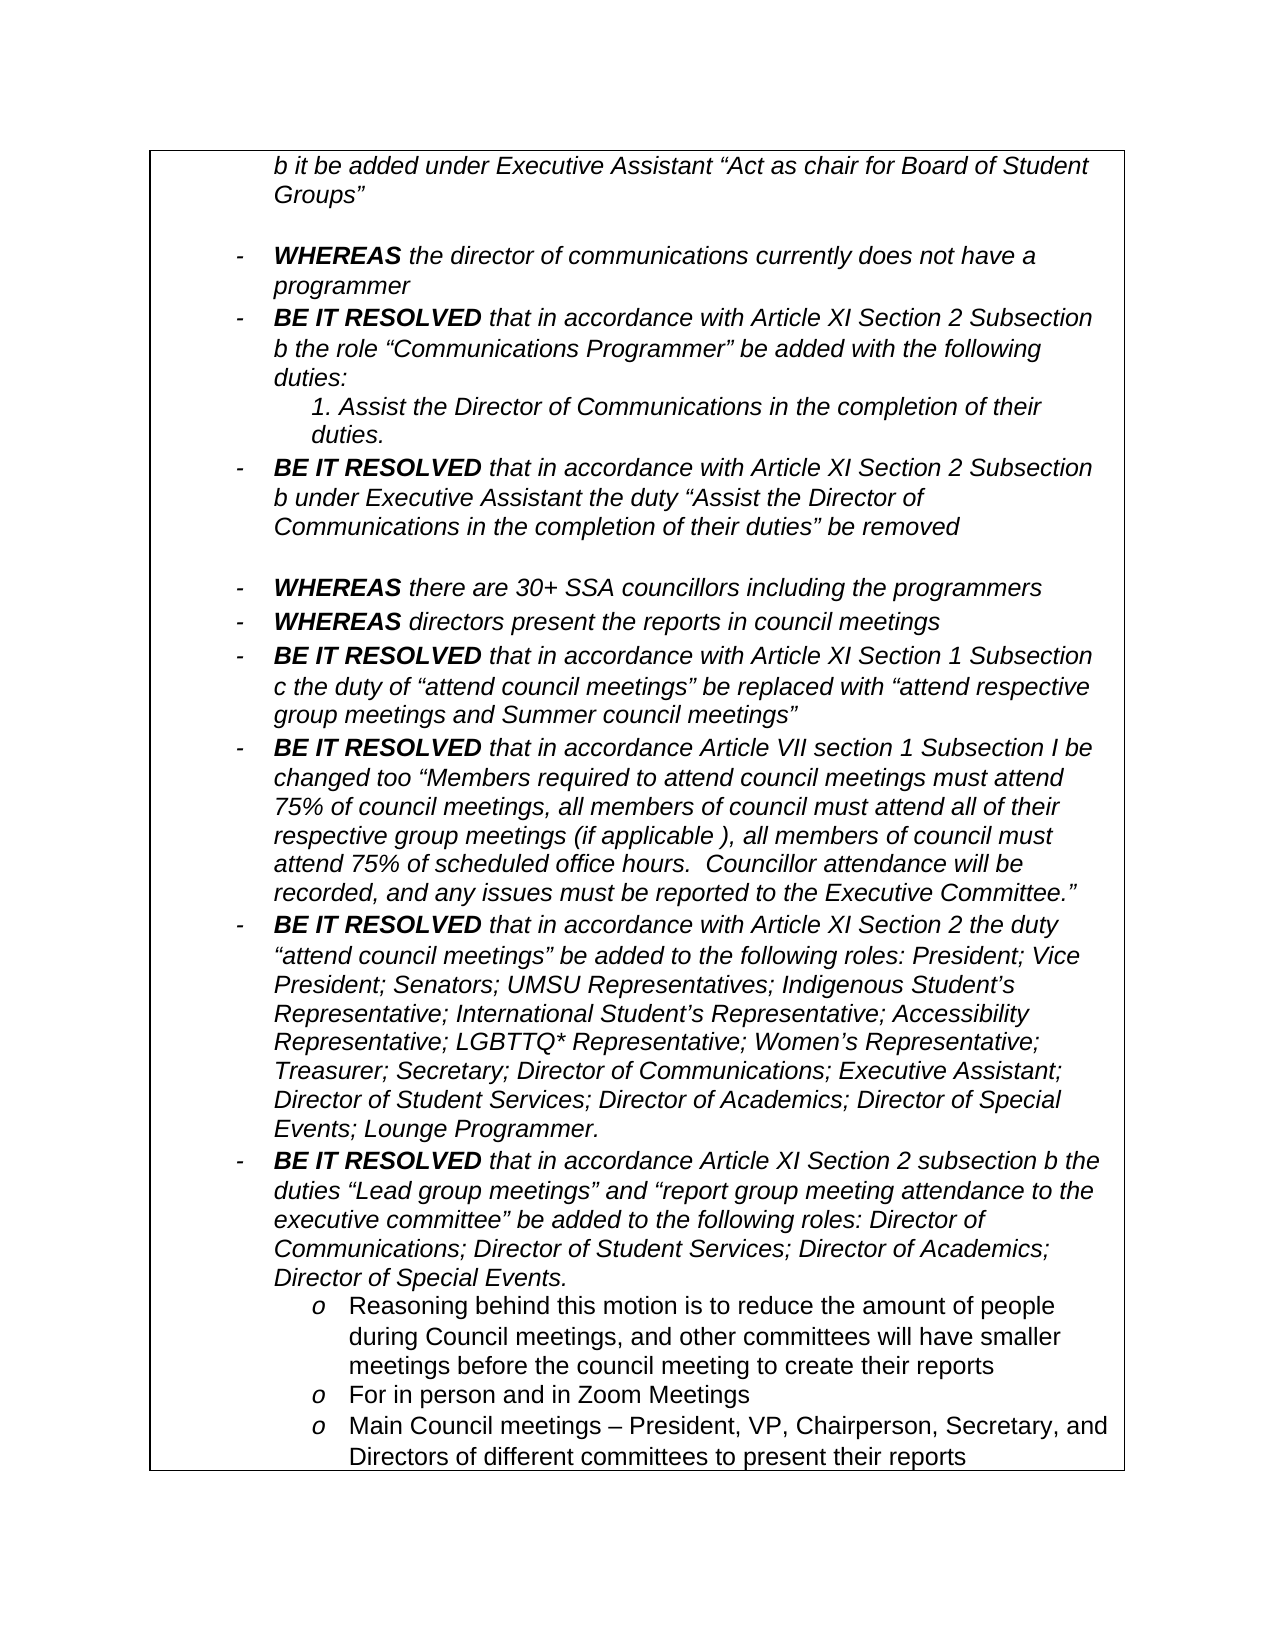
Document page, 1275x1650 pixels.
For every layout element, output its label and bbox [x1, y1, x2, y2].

table_cell [151, 151, 1124, 1470]
